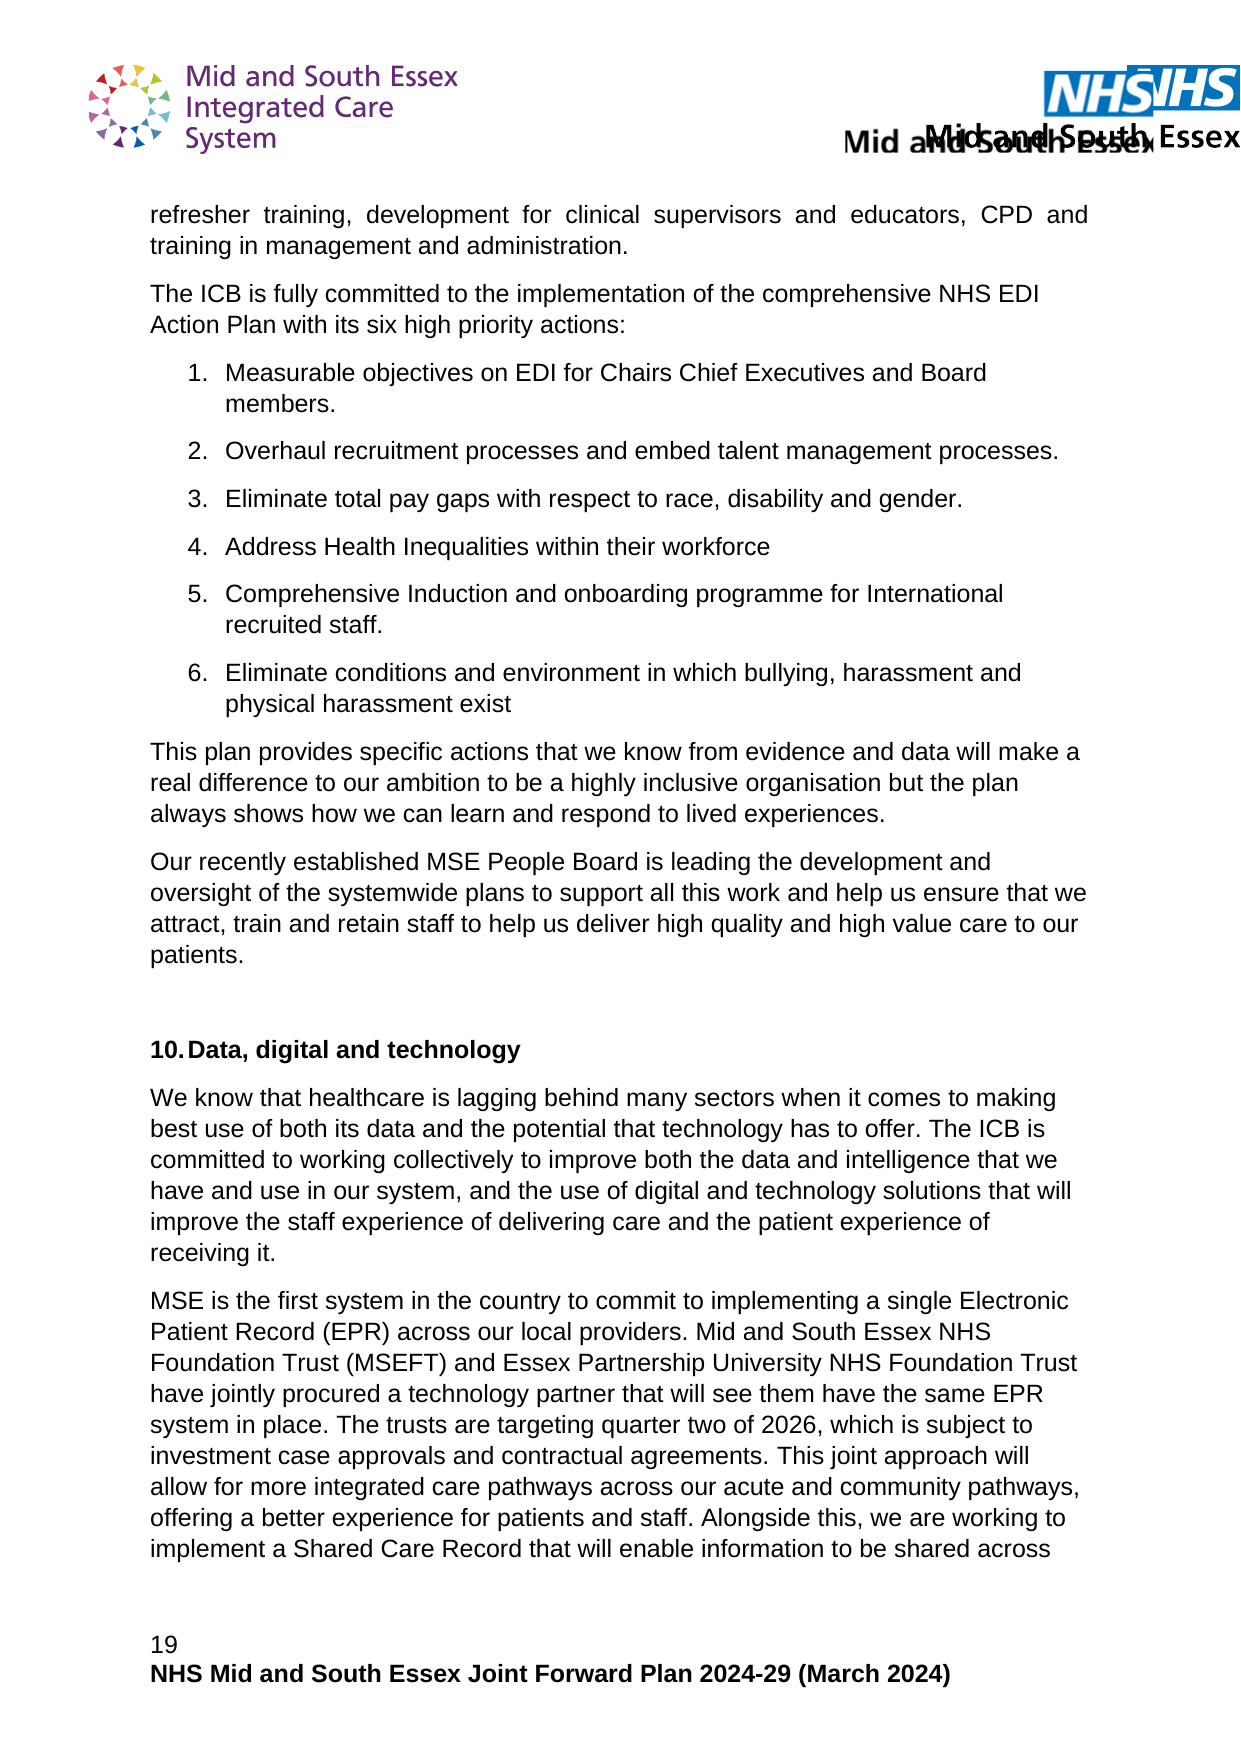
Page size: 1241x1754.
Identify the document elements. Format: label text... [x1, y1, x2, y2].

text We know that healthcare is lagging behind many sectors when it comes to making best use of both its data and the potential that technology has to offer. The ICB is committed to working collectively to improve both the data and intelligence that we have and use in our system, and the use of digital and technology solutions that will improve the staff experience of delivering care and the patient experience of receiving it. [150, 1083, 1090, 1267]
list Overhaul recruitment processes and embed talent management processes. [187, 436, 1090, 465]
picture [88, 65, 458, 154]
text Our recently established MSE People Board is leading the development and oversight of the systemwide plans to support all this work and help us ensure that we attract, train and retain staff to help us deliver high quality and high value care to our patients. [150, 847, 1090, 968]
list Eliminate conditions and environment in which bullying, harassment and physical harassment exist [187, 658, 1090, 718]
text The ICB is fully committed to the implementation of the comprehensive NHS EDI Action Plan with its six high priority actions: [150, 279, 1090, 338]
list Eliminate total pay gaps with respect to race, disability and gender. [187, 484, 1090, 513]
text This plan provides specific actions that we know from evidence and data will make a real difference to our ambition to be a highly inclusive organisation but the plan always shows how we can learn and respond to lived experiences. [150, 737, 1090, 828]
list Data, digital and technology [150, 1035, 1090, 1064]
list Comprehensive Induction and onboarding programme for International recruited staff. [187, 579, 1090, 639]
list Address Health Inequalities within their workforce [187, 532, 1090, 560]
list Measurable objectives on EDI for Chairs Chief Executives and Board members. [187, 357, 1090, 417]
picture [843, 65, 1240, 153]
